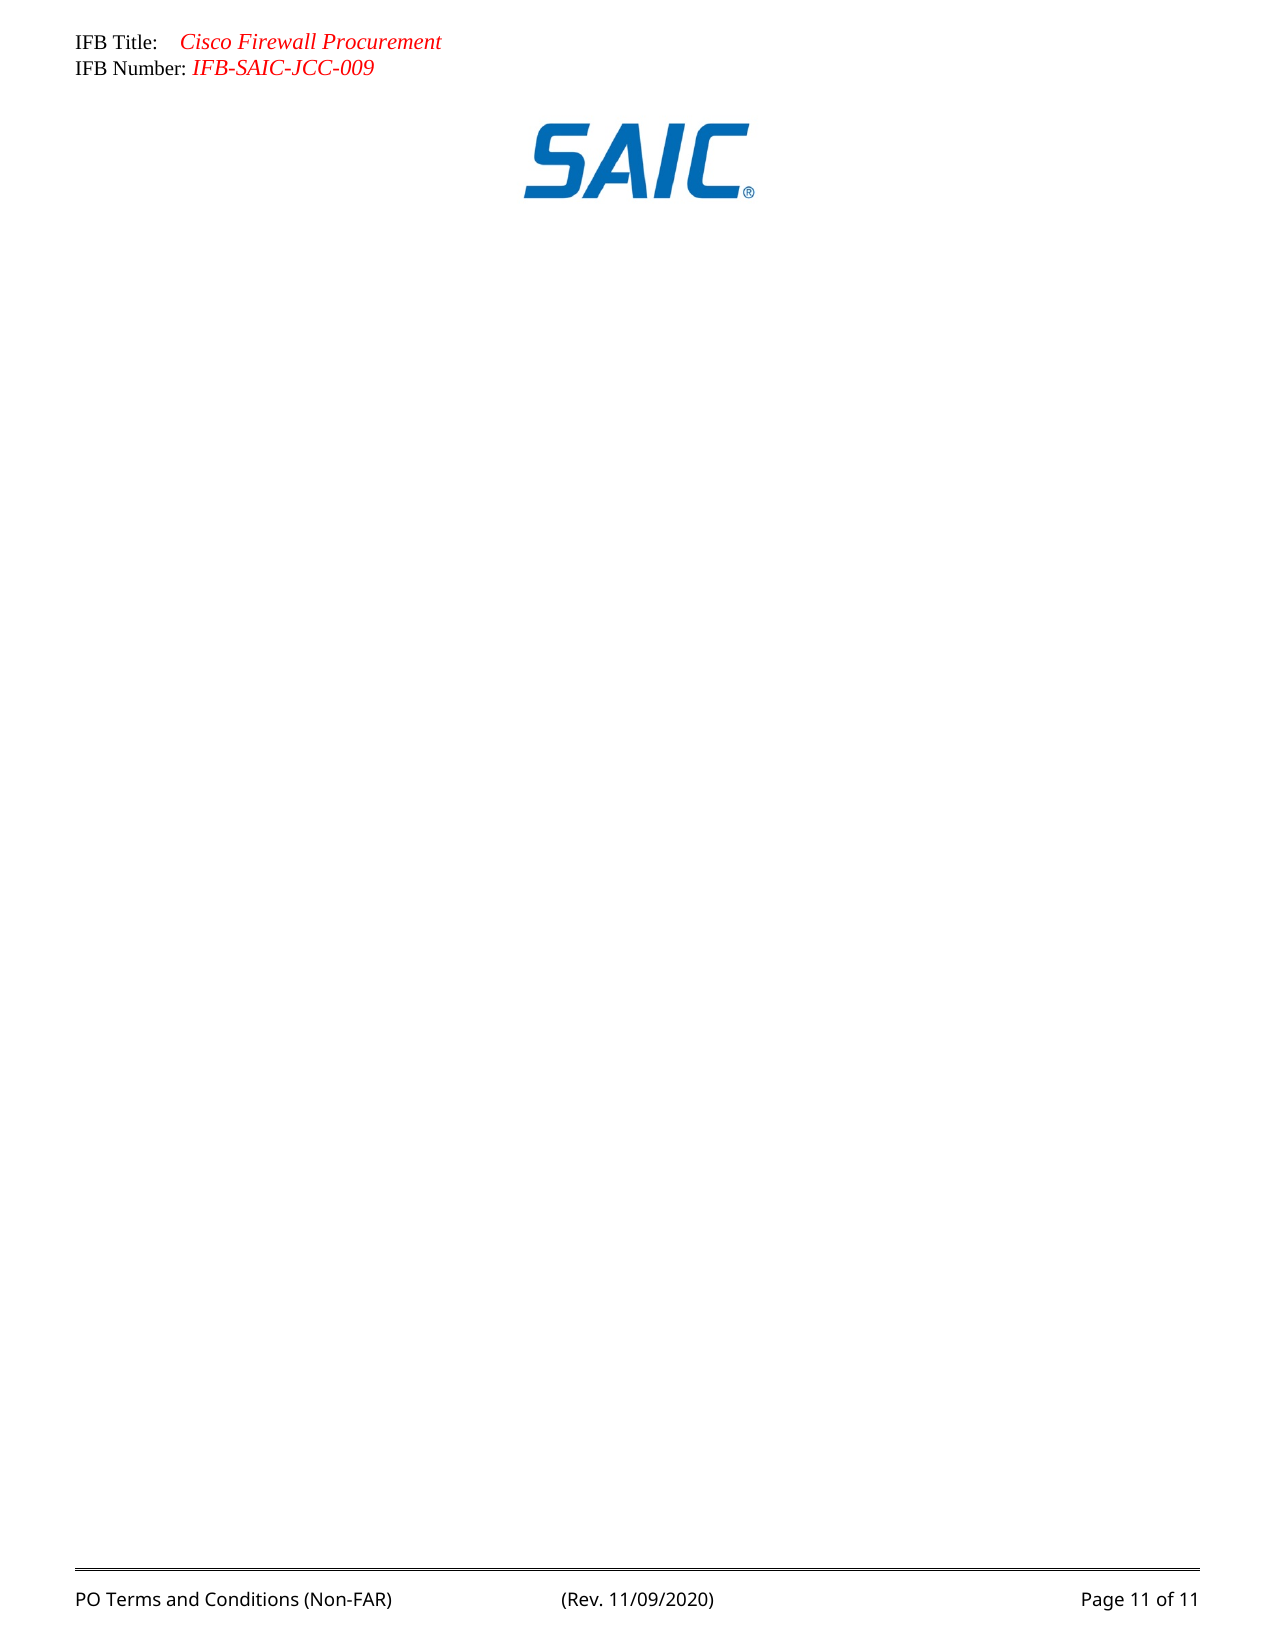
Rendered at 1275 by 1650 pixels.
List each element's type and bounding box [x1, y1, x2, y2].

picture [506, 104, 769, 217]
